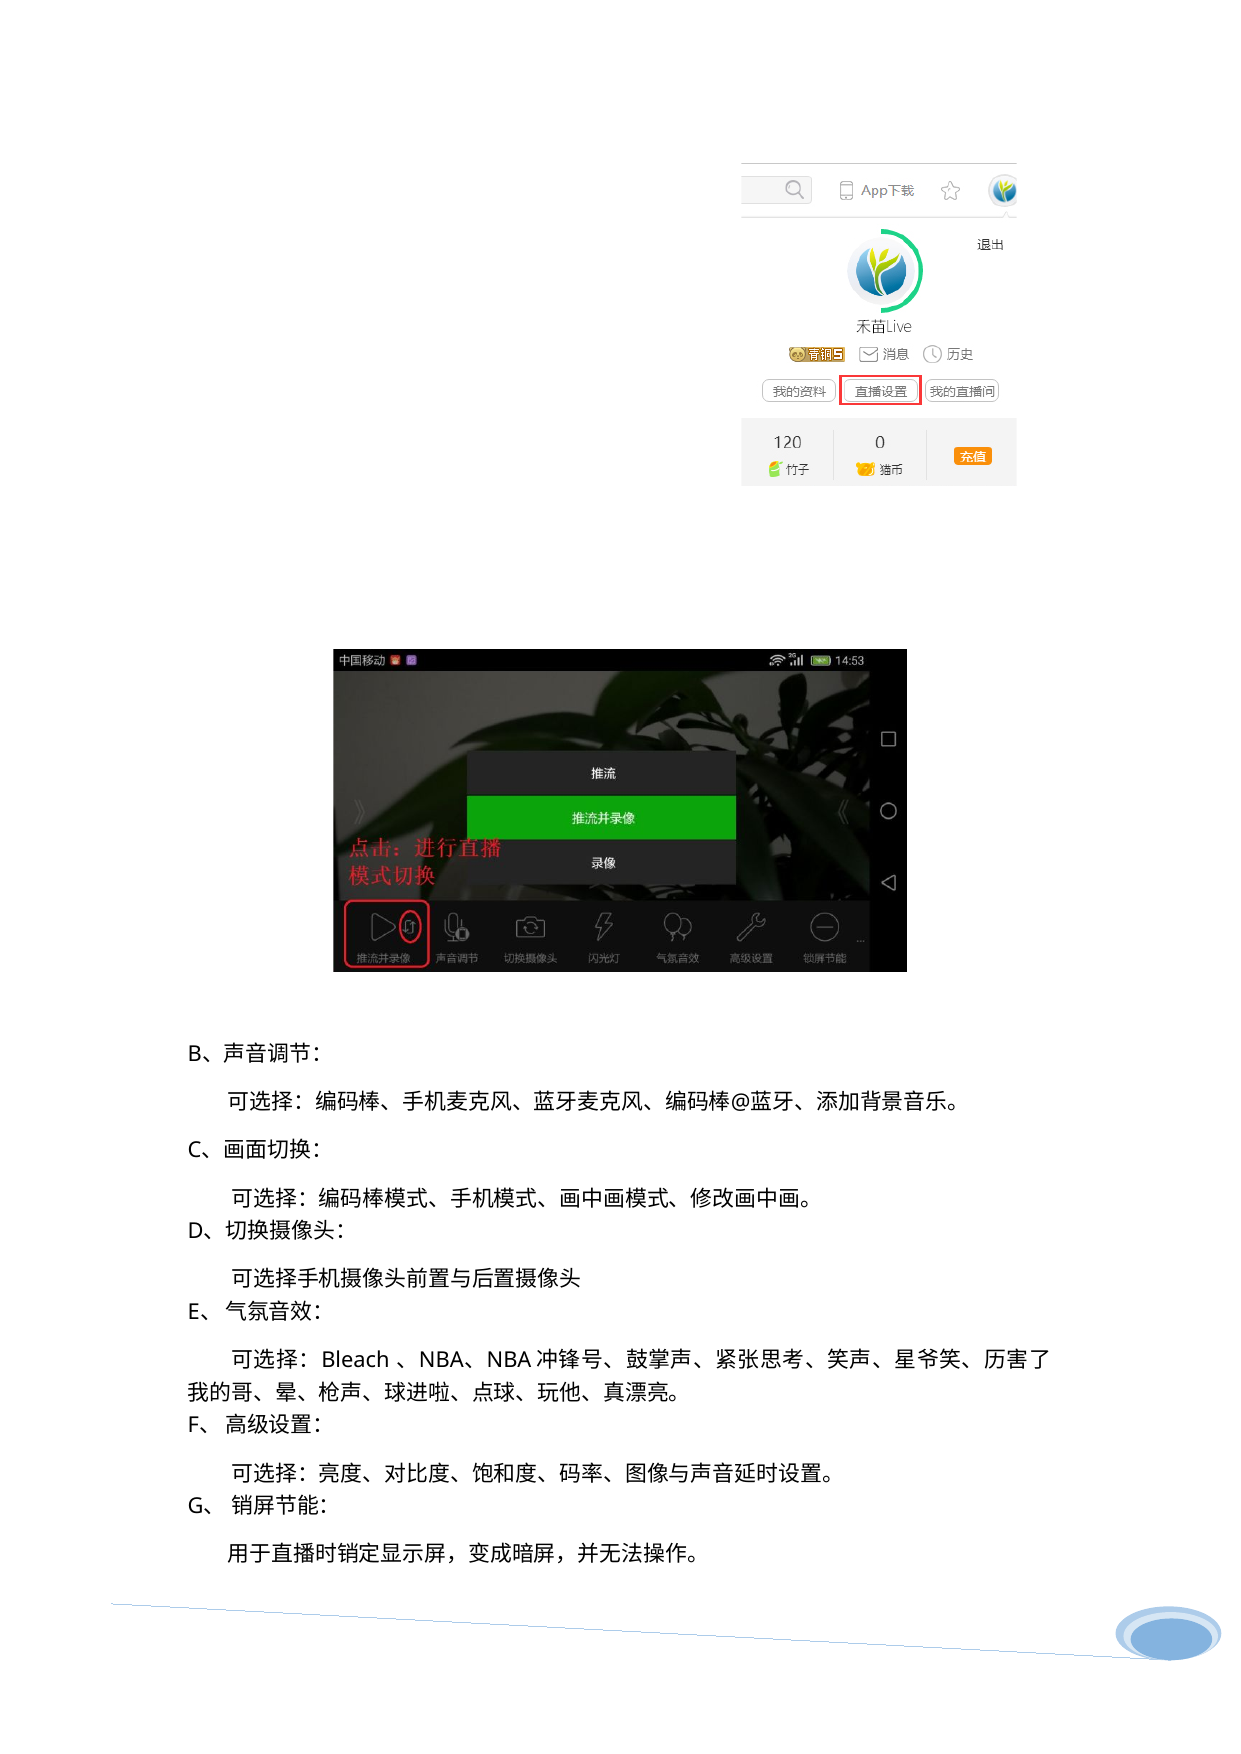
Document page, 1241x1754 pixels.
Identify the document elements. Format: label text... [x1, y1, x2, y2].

list 气氛音效： [187, 1293, 1053, 1326]
text 可选择：编码棒、手机麦克风、蓝牙麦克风、编码棒@蓝牙、添加背景音乐。 [227, 1083, 1053, 1116]
list 销屏节能： [187, 1488, 1053, 1520]
picture [741, 163, 1017, 486]
list 可选择：亮度、对比度、饱和度、码率、图像与声音延时设置。 [187, 1455, 1053, 1488]
text B、声音调节： [187, 1035, 1053, 1068]
text C、画面切换： [187, 1132, 1053, 1164]
list 可选择手机摄像头前置与后置摄像头 [187, 1261, 1053, 1293]
text D、切换摄像头： [187, 1213, 1053, 1245]
list 高级设置： [187, 1407, 1053, 1439]
picture [333, 649, 907, 972]
list 用于直播时销定显示屏，变成暗屏，并无法操作。 [227, 1536, 1053, 1568]
list 可选择：编码棒模式、手机模式、画中画模式、修改画中画。 [187, 1180, 1053, 1213]
list 可选择：Bleach 、NBA、NBA冲锋号、鼓掌声、紧张思考、笑声、星爷笑、历害了我的哥、晕、枪声、球进啦、点球、玩他、真漂亮。 [187, 1342, 1053, 1407]
